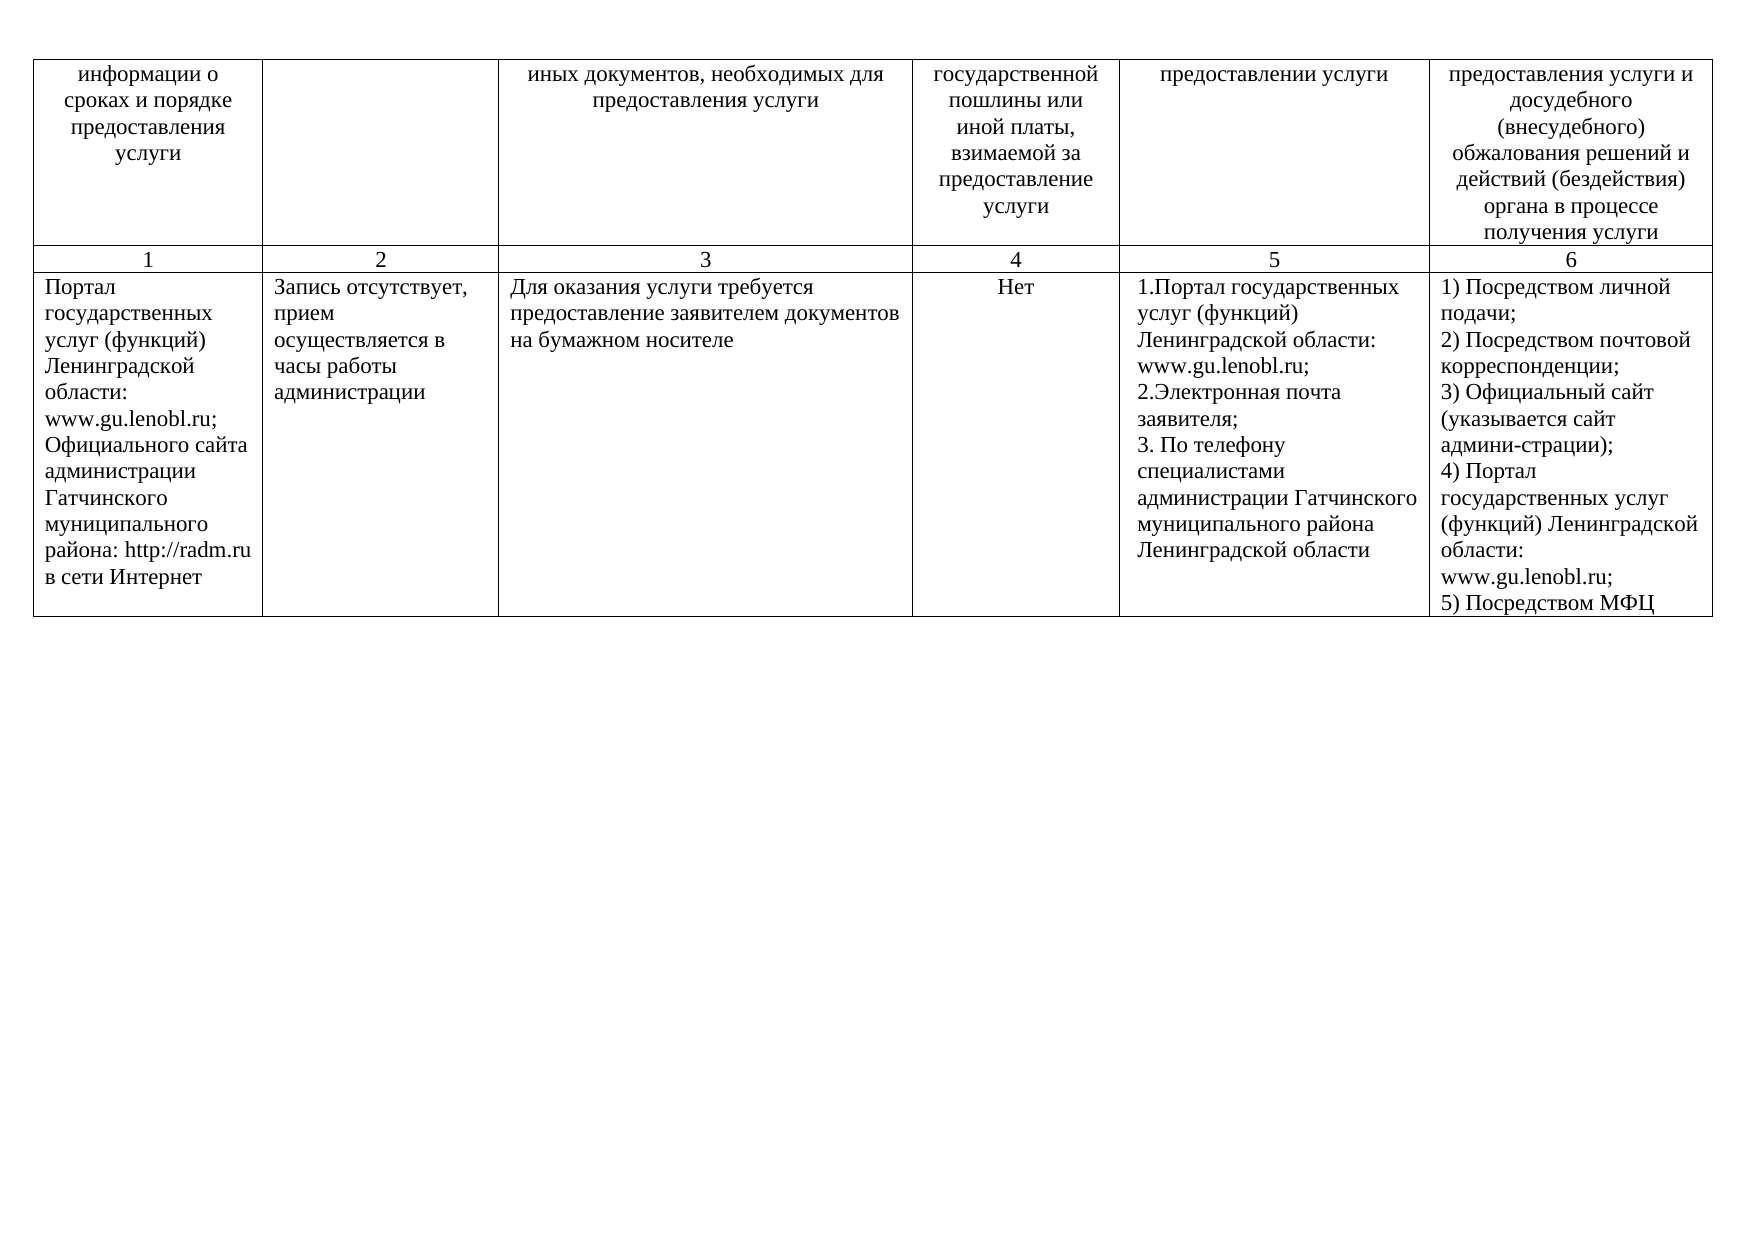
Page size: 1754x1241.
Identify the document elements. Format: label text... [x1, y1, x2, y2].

table_cell Запись отсутствует, прием осуществляется в часы работы администрации [263, 273, 498, 616]
table_cell 1) Посредством личной подачи; 2) Посредством почтовой корреспонденции; 3) Официальный сайт (указывается сайт админи-страции); 4) Портал государственных услуг (функций) Ленинградской области: www.gu.lenobl.ru; 5) Посредством МФЦ [1430, 273, 1712, 616]
table_cell 1 [34, 246, 262, 272]
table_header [263, 60, 498, 244]
table_cell 6 [1430, 246, 1712, 272]
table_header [1430, 60, 1712, 244]
table_cell Нет [913, 273, 1119, 616]
table_cell 2 [263, 246, 498, 272]
table_cell Для оказания услуги требуется предоставление заявителем документов на бумажном носителе [499, 273, 912, 616]
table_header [913, 60, 1119, 244]
table_cell 4 [913, 246, 1119, 272]
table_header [34, 60, 262, 244]
table_cell Портал государственных услуг (функций) Ленинградской области: www.gu.lenobl.ru; Официального сайта администрации Гатчинского муниципального района: http://radm.ru в сети Интернет [34, 273, 262, 616]
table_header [499, 60, 912, 244]
table_cell 5 [1120, 246, 1429, 272]
table_cell 3 [499, 246, 912, 272]
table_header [1120, 60, 1429, 244]
table_cell 1.Портал государственных услуг (функций) Ленинградской области: www.gu.lenobl.ru; 2.Электронная почта заявителя; 3. По телефону специалистами администрации Гатчинского муниципального района Ленинградской области [1120, 273, 1429, 616]
